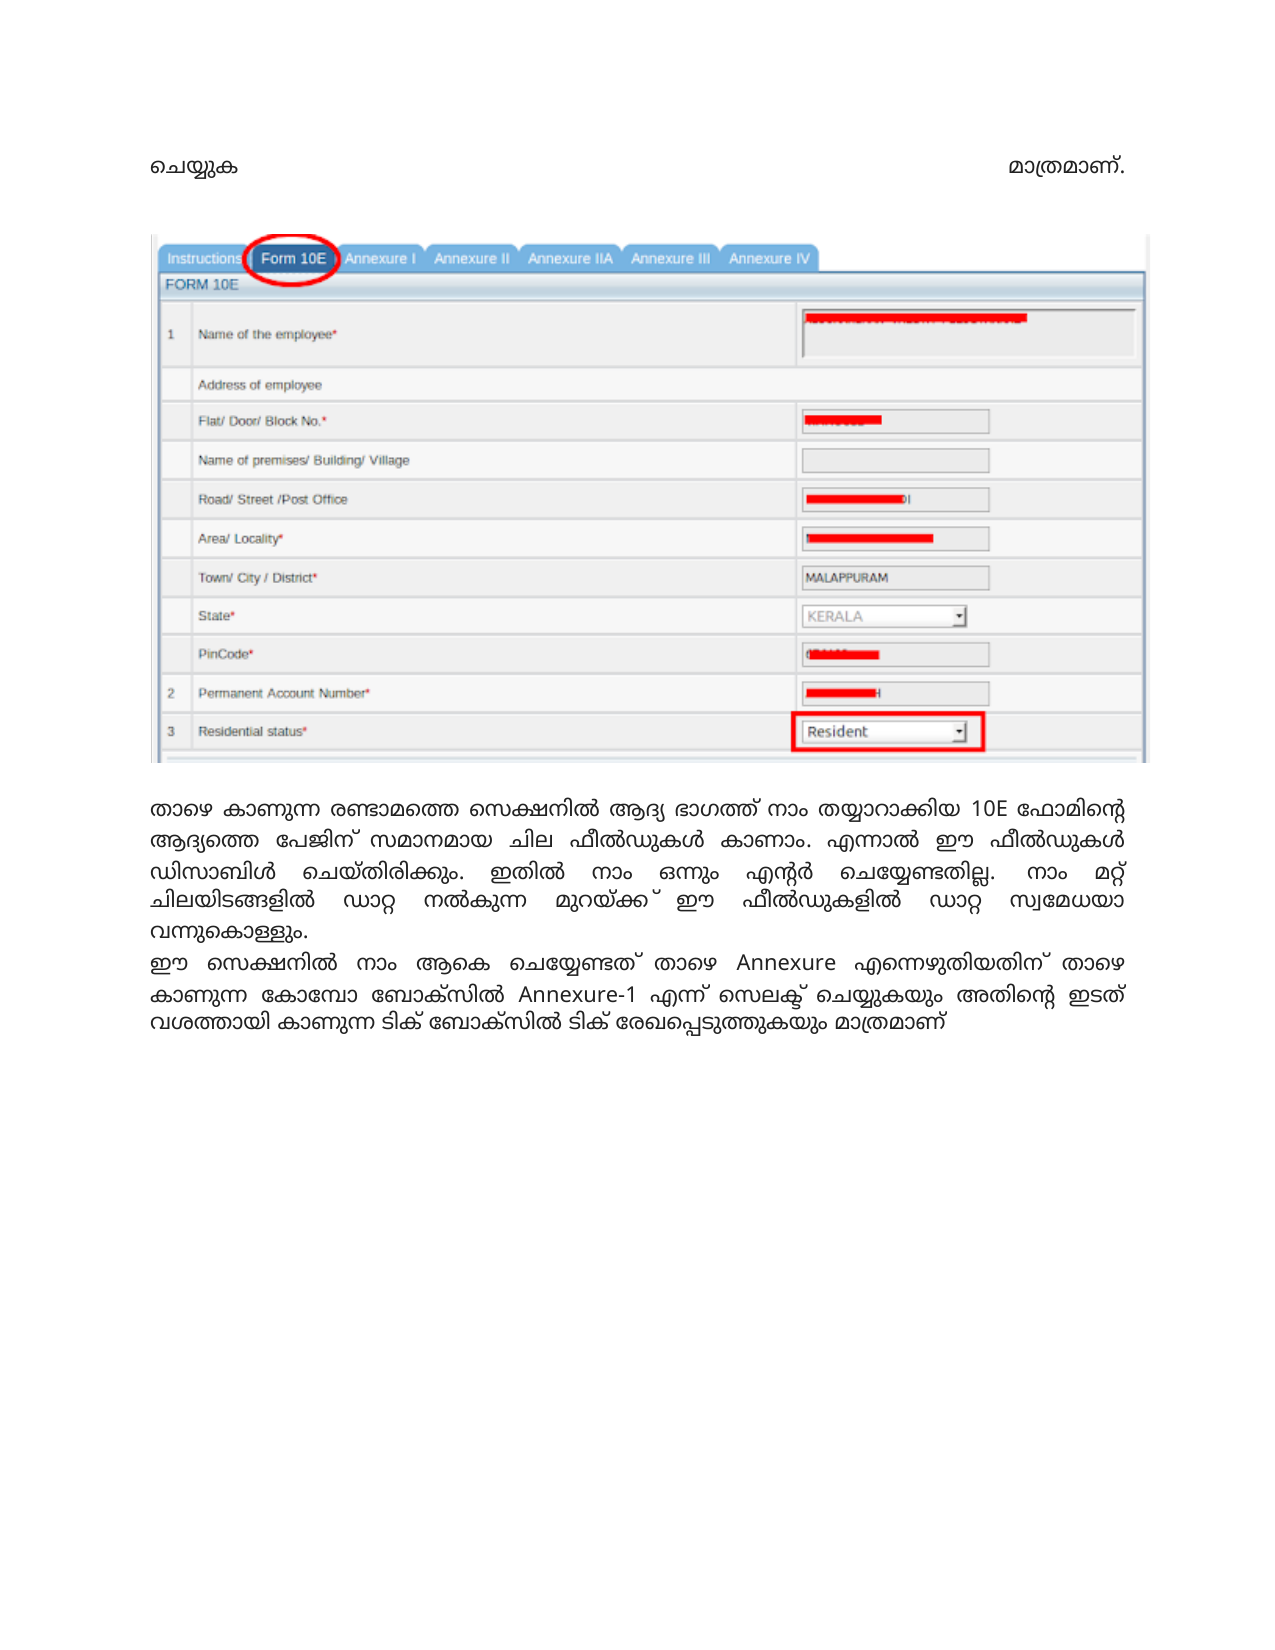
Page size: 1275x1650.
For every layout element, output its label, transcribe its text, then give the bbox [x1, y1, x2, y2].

picture [150, 234, 1150, 763]
text താഴെ കാണുന്ന രണ്ടാമത്തെ സെക്ഷനില്‍ ആദ്യ ഭാഗത്ത് നാം തയ്യാറാക്കിയ 10E ഫോമിന്‍റെ ആദ്യത്തെ പേജിന് സമാനമായ ചില ഫീല്‍ഡുകള്‍ കാണാം. എന്നാല്‍ ഈ ഫീല്‍ഡുകള്‍ ഡിസാബിള്‍ ചെയ്തിരിക്കും. ഇതില്‍ നാം ഒന്നും എന്‍റര്‍ ചെയ്യേണ്ടതില്ല. നാം മറ്റ് ചിലയിടങ്ങളില്‍ ഡാറ്റ നല്‍കുന്ന മുറയ്ക്ക് ഈ ഫീല്‍ഡുകളില്‍ ഡാറ്റ സ്വമേധയാ വന്നുകൊള്ളും. ഈ സെക്ഷനില്‍ നാം ആകെ ചെയ്യേണ്ടത് താഴെ Annexure എന്നെഴുതിയതിന് താഴെ കാണുന്ന കോമ്പോ ബോക്സില്‍ Annexure-1 എന്ന് സെലക്ട് ചെയ്യുകയും അതിന്‍റെ ഇടത് വശത്തായി കാണുന്ന ടിക് ബോക്സില്‍ ടിക് രേഖപ്പെടുത്തുകയും മാത്രമാണ് [150, 763, 1125, 1038]
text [150, 150, 1125, 210]
